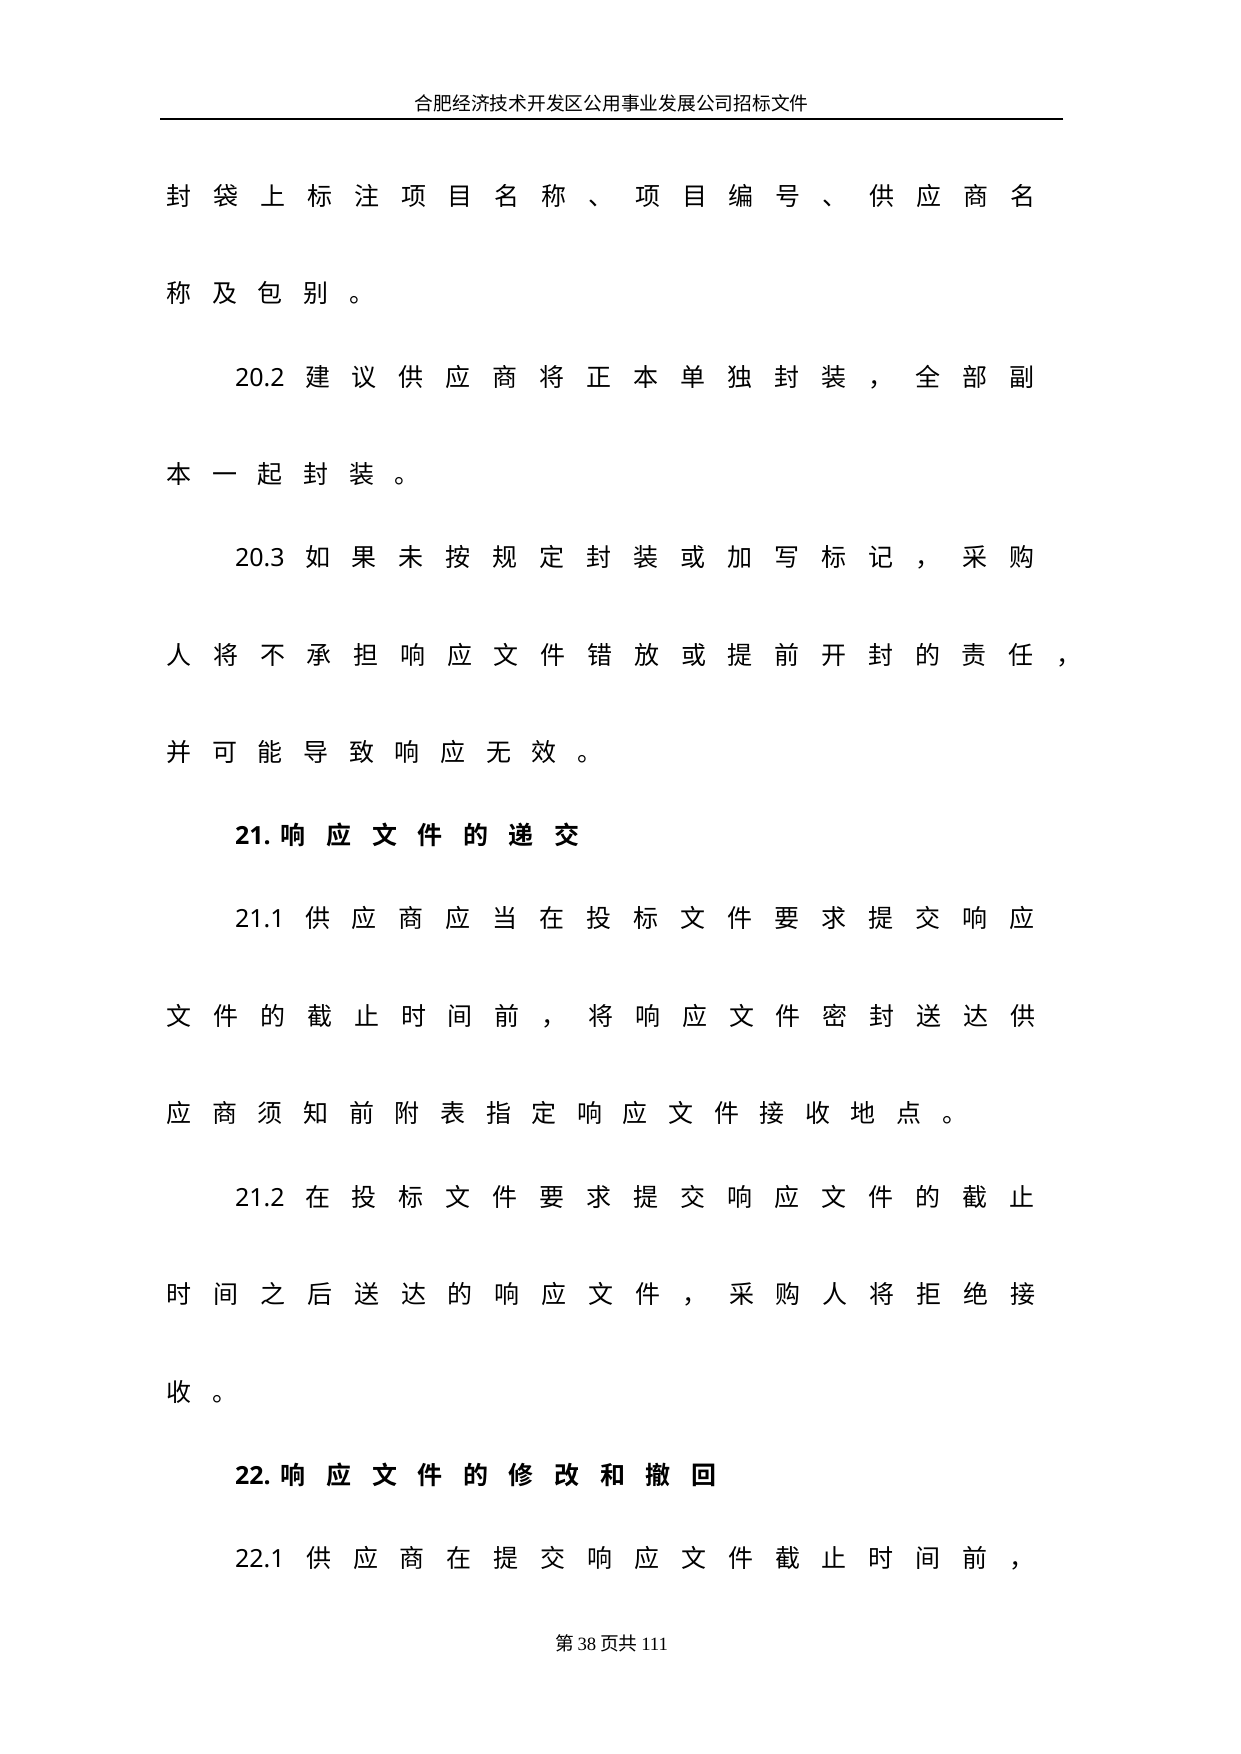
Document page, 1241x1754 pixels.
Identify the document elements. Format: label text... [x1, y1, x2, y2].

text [166, 1524, 1056, 1589]
text 20.2建议供应商将正本单独封装，全部副本一起封装。 [166, 343, 1056, 505]
text 22.响应文件的修改和撤回 [166, 1441, 1056, 1506]
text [166, 162, 1056, 324]
text 21.2在投标文件要求提交响应文件的截止时间之后送达的响应文件，采购人将拒绝接收。 [166, 1163, 1056, 1423]
text 21.1供应商应当在投标文件要求提交响应文件的截止时间前，将响应文件密封送达供应商须知前附表指定响应文件接收地点。 [166, 884, 1056, 1144]
text 20.3如果未按规定封装或加写标记，采购人将不承担响应文件错放或提前开封的责任，并可能导致响应无效。 [166, 523, 1056, 783]
text 21.响应文件的递交 [166, 801, 1056, 866]
